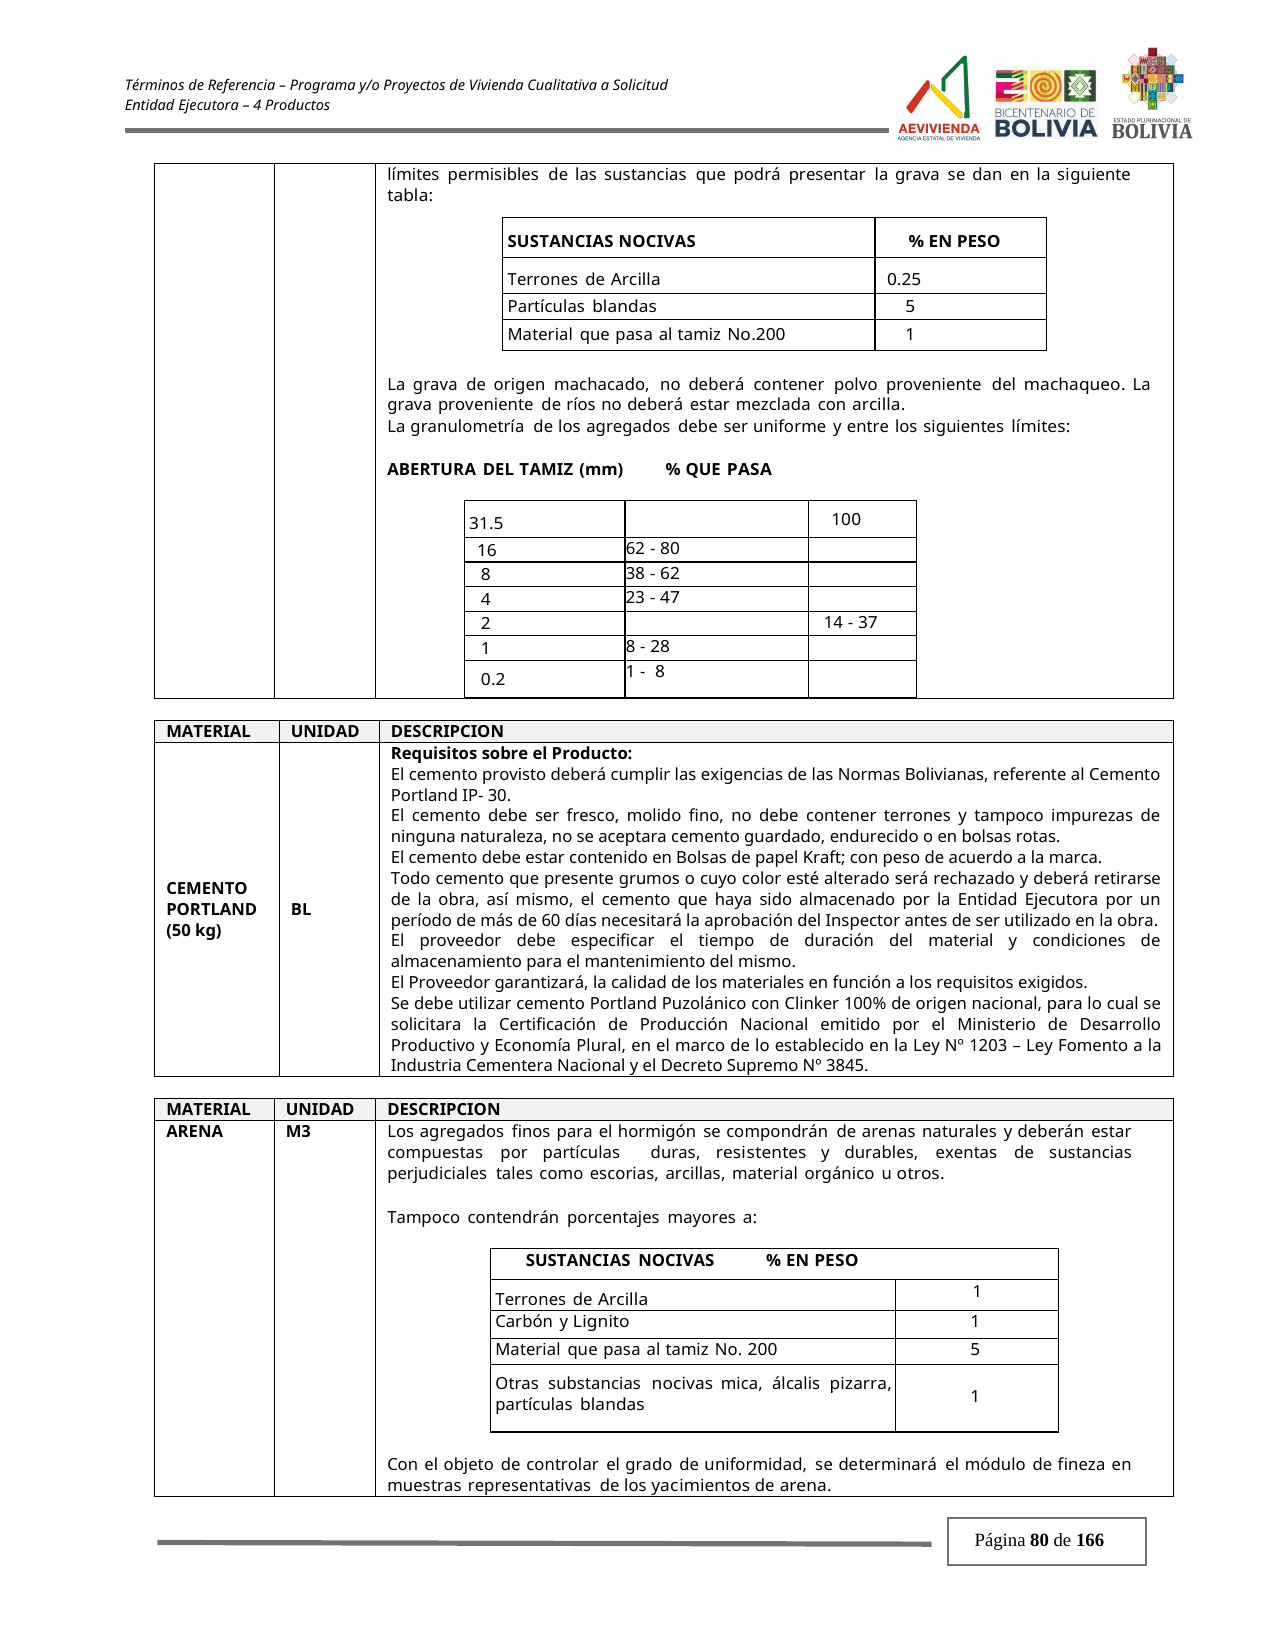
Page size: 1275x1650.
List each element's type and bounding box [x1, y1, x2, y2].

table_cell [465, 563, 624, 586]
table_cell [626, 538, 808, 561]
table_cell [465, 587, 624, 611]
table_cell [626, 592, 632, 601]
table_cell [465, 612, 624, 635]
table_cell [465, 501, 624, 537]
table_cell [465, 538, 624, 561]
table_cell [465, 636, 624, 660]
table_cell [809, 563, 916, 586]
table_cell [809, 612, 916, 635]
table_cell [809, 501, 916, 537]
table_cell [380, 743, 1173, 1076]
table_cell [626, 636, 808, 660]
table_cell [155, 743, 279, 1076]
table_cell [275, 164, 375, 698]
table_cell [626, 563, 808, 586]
picture [993, 40, 1206, 147]
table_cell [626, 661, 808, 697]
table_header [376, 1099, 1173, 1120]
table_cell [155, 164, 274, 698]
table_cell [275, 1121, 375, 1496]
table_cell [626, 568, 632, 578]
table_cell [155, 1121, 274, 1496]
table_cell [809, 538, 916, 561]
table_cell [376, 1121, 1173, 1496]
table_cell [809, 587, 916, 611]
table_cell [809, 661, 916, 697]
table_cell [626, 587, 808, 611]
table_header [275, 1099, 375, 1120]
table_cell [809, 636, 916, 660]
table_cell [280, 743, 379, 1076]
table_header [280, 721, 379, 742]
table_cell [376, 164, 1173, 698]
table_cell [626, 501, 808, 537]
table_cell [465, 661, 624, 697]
picture [891, 47, 986, 148]
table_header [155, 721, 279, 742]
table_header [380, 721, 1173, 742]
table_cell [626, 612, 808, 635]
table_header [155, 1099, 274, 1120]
